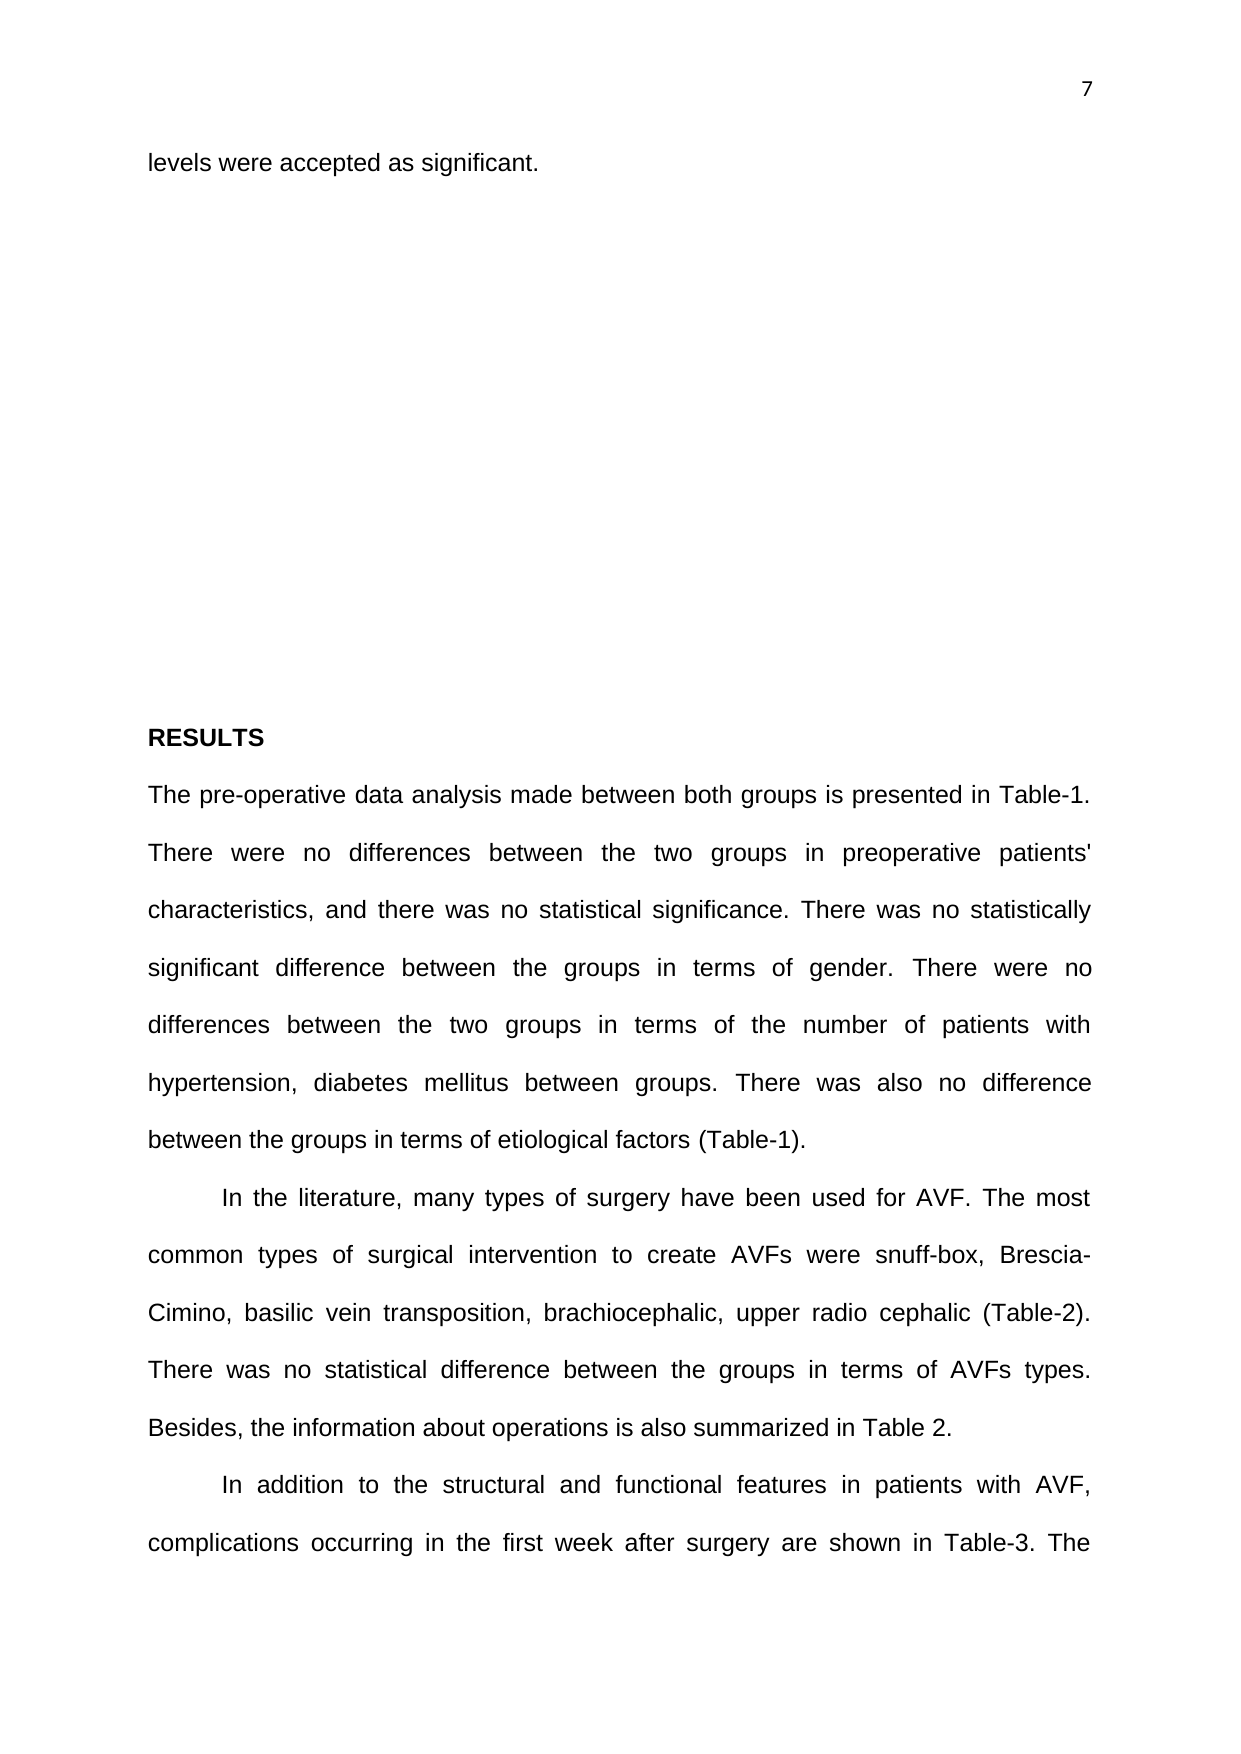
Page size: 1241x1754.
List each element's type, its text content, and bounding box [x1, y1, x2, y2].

text RESULTS [148, 723, 1093, 751]
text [148, 148, 1093, 176]
text In the literature, many types of surgery have been used for AVF. The most common types of surgical intervention to create AVFs were snuff-box, Brescia-Cimino, basilic vein transposition, brachiocephalic, upper radio cephalic (Table-2). There was no statistical difference between the groups in terms of AVFs types. Besides, the information about operations is also summarized in Table 2. [148, 1183, 1093, 1441]
text The pre-operative data analysis made between both groups is presented in Table-1. There were no differences between the two groups in preoperative patients' characteristics, and there was no statistical significance. There was no statistically significant difference between the groups in terms of gender. There were no differences between the two groups in terms of the number of patients with hypertension, diabetes mellitus between groups. There was also no difference between the groups in terms of etiological factors (Table-1). [148, 780, 1093, 1154]
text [148, 1470, 1093, 1556]
